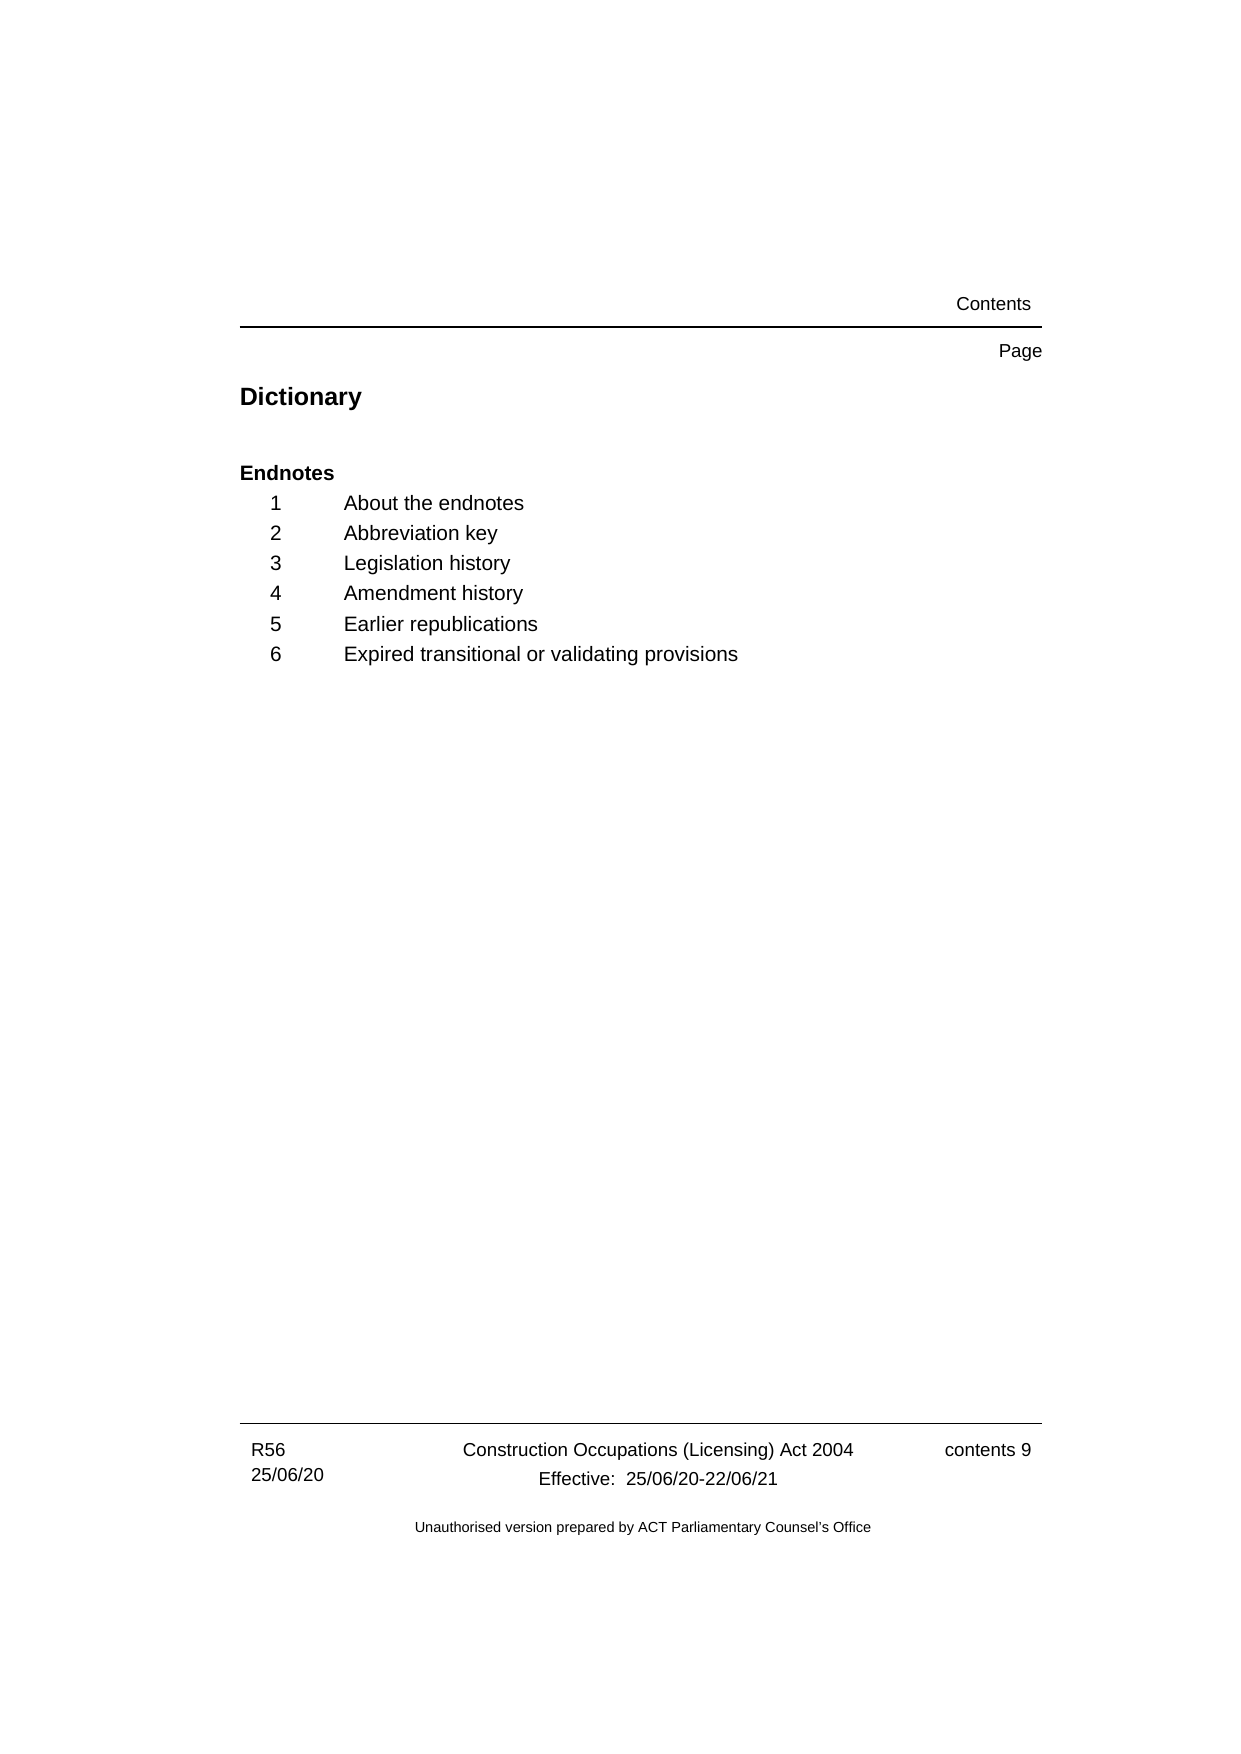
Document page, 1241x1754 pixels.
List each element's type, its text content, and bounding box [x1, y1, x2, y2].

text 3 Legislation history 159 [239, 551, 996, 575]
text Dictionary 152 [239, 382, 996, 410]
text 5 Earlier republications 186 [239, 611, 996, 635]
text 4 Amendment history 166 [239, 581, 996, 605]
text Endnotes 158 [239, 460, 996, 484]
text 1 About the endnotes 158 [239, 491, 996, 514]
text 6 Expired transitional or validating provisions 191 [239, 642, 996, 666]
text 2 Abbreviation key 158 [239, 521, 996, 545]
